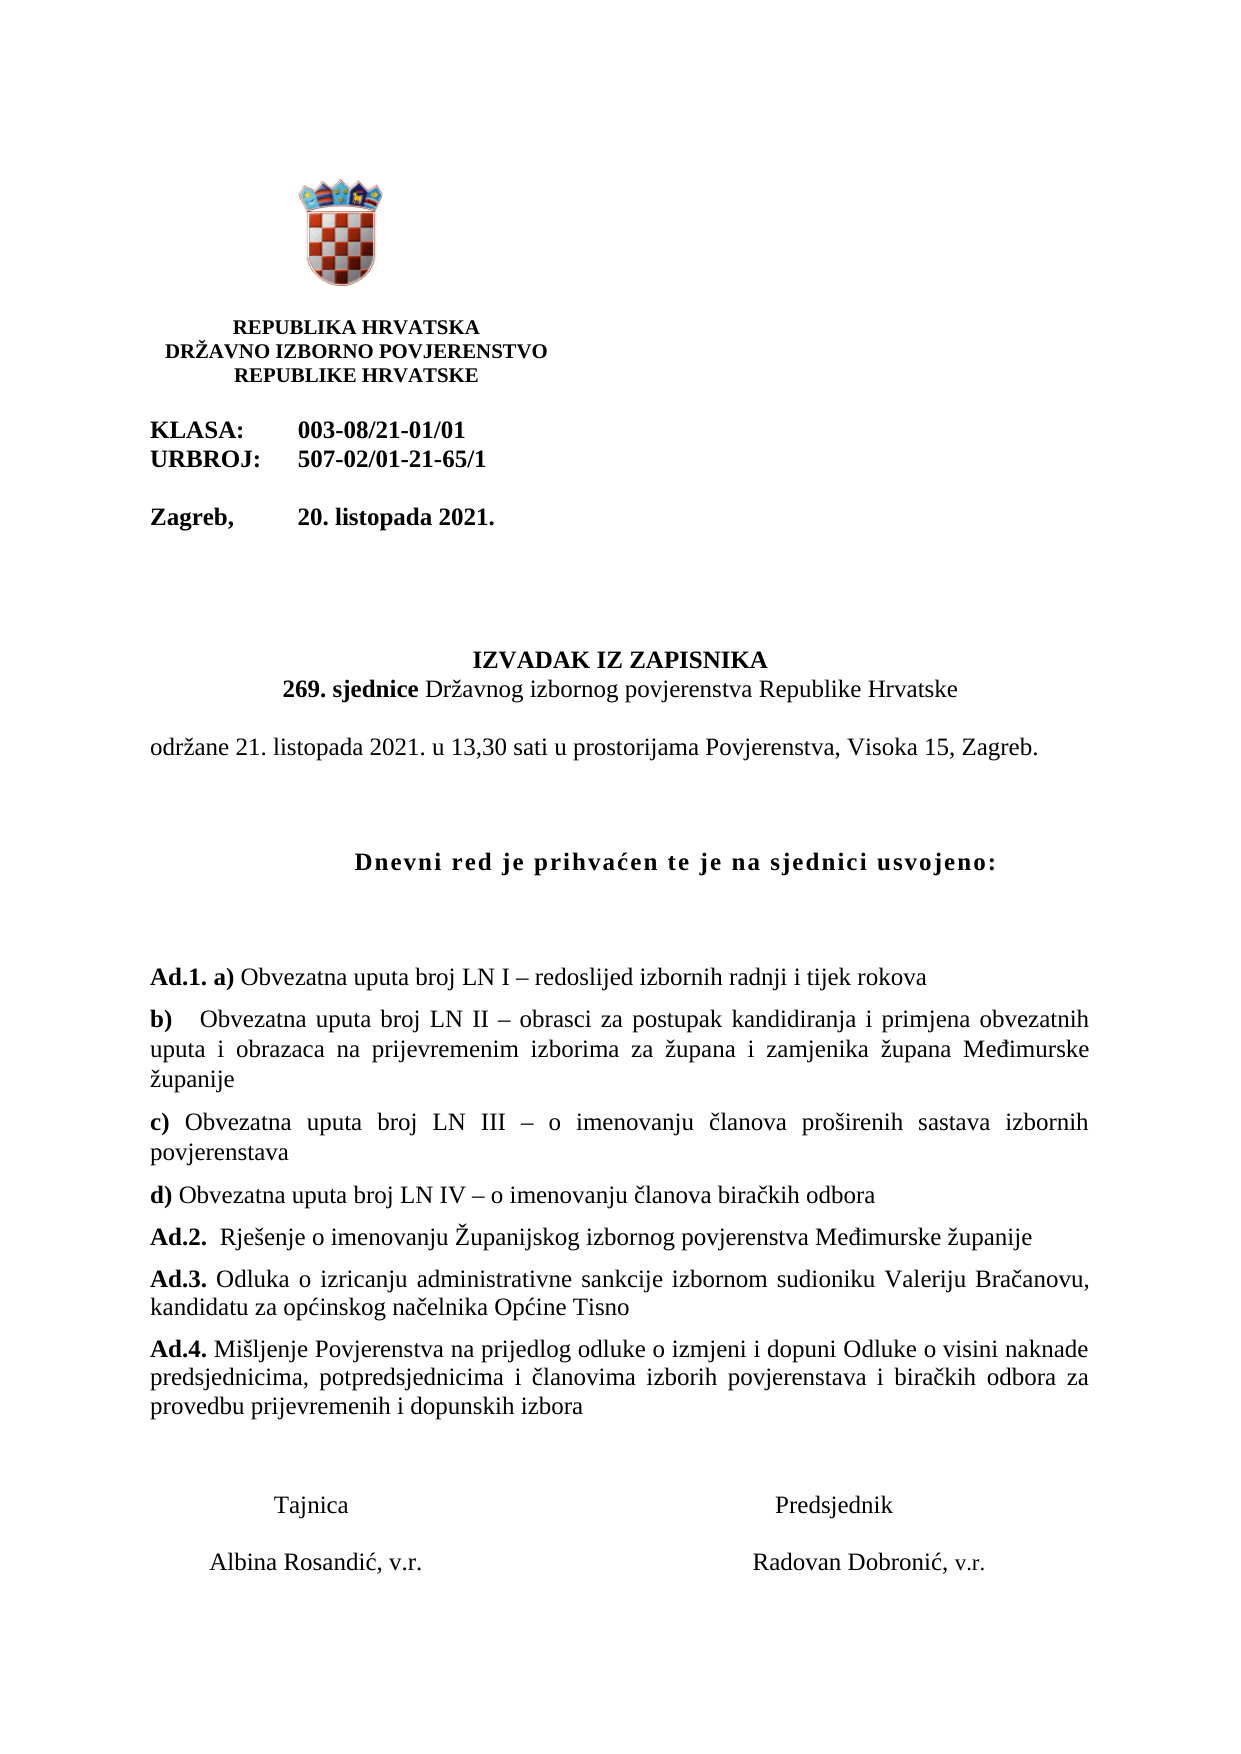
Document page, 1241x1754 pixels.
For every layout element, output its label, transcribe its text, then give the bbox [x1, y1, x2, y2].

text Ad.2. Rješenje o imenovanju Županijskog izbornog povjerenstva Međimurske županije [150, 1222, 1090, 1251]
text d) Obvezatna uputa broj LN IV – o imenovanju članova biračkih odbora [150, 1180, 1090, 1209]
text DRŽAVNO IZBORNO POVJERENSTVO [150, 339, 1090, 363]
text KLASA: 003-08/21-01/01 [150, 416, 1090, 444]
text REPUBLIKA HRVATSKA [150, 314, 1090, 339]
text b) Obvezatna uputa broj LN II – obrasci za postupak kandidiranja i primjena obvezatnih uputa i obrazaca na prijevremenim izborima za župana i zamjenika župana Međimurske županije [150, 1004, 1090, 1093]
text IZVADAK IZ ZAPISNIKA [150, 646, 1090, 674]
text Ad.1. a) Obvezatna uputa broj LN I – redoslijed izbornih radnji i tijek rokova [150, 962, 1090, 991]
text c) Obvezatna uputa broj LN III – o imenovanju članova proširenih sastava izbornih povjerenstava [150, 1107, 1090, 1166]
text Albina Rosandić, v.r. Radovan Dobronić, v.r. [150, 1547, 1090, 1576]
text Ad.4. Mišljenje Povjerenstva na prijedlog odluke o izmjeni i dopuni Odluke o visini naknade predsjednicima, potpredsjednicima i članovima izborih povjerenstava i biračkih odbora za provedbu prijevremenih i dopunskih izbora [150, 1334, 1090, 1420]
text REPUBLIKE HRVATSKE [150, 363, 1090, 387]
text Zagreb, 20. listopada 2021. [150, 502, 1090, 531]
text održane 21. listopada 2021. u 13,30 sati u prostorijama Povjerenstva, Visoka 15, Zagreb. [150, 732, 1090, 761]
text Tajnica Predsjednik [150, 1490, 1090, 1519]
text URBROJ: 507-02/01-21-65/1 [150, 444, 1090, 473]
text Ad.3. Odluka o izricanju administrativne sankcije izbornom sudioniku Valeriju Bračanovu, kandidatu za općinskog načelnika Općine Tisno [150, 1264, 1090, 1321]
text 269. sjednice Državnog izbornog povjerenstva Republike Hrvatske [150, 674, 1090, 703]
text Dnevni red je prihvaćen te je na sjednici usvojeno: [261, 847, 1090, 876]
picture [298, 179, 383, 286]
